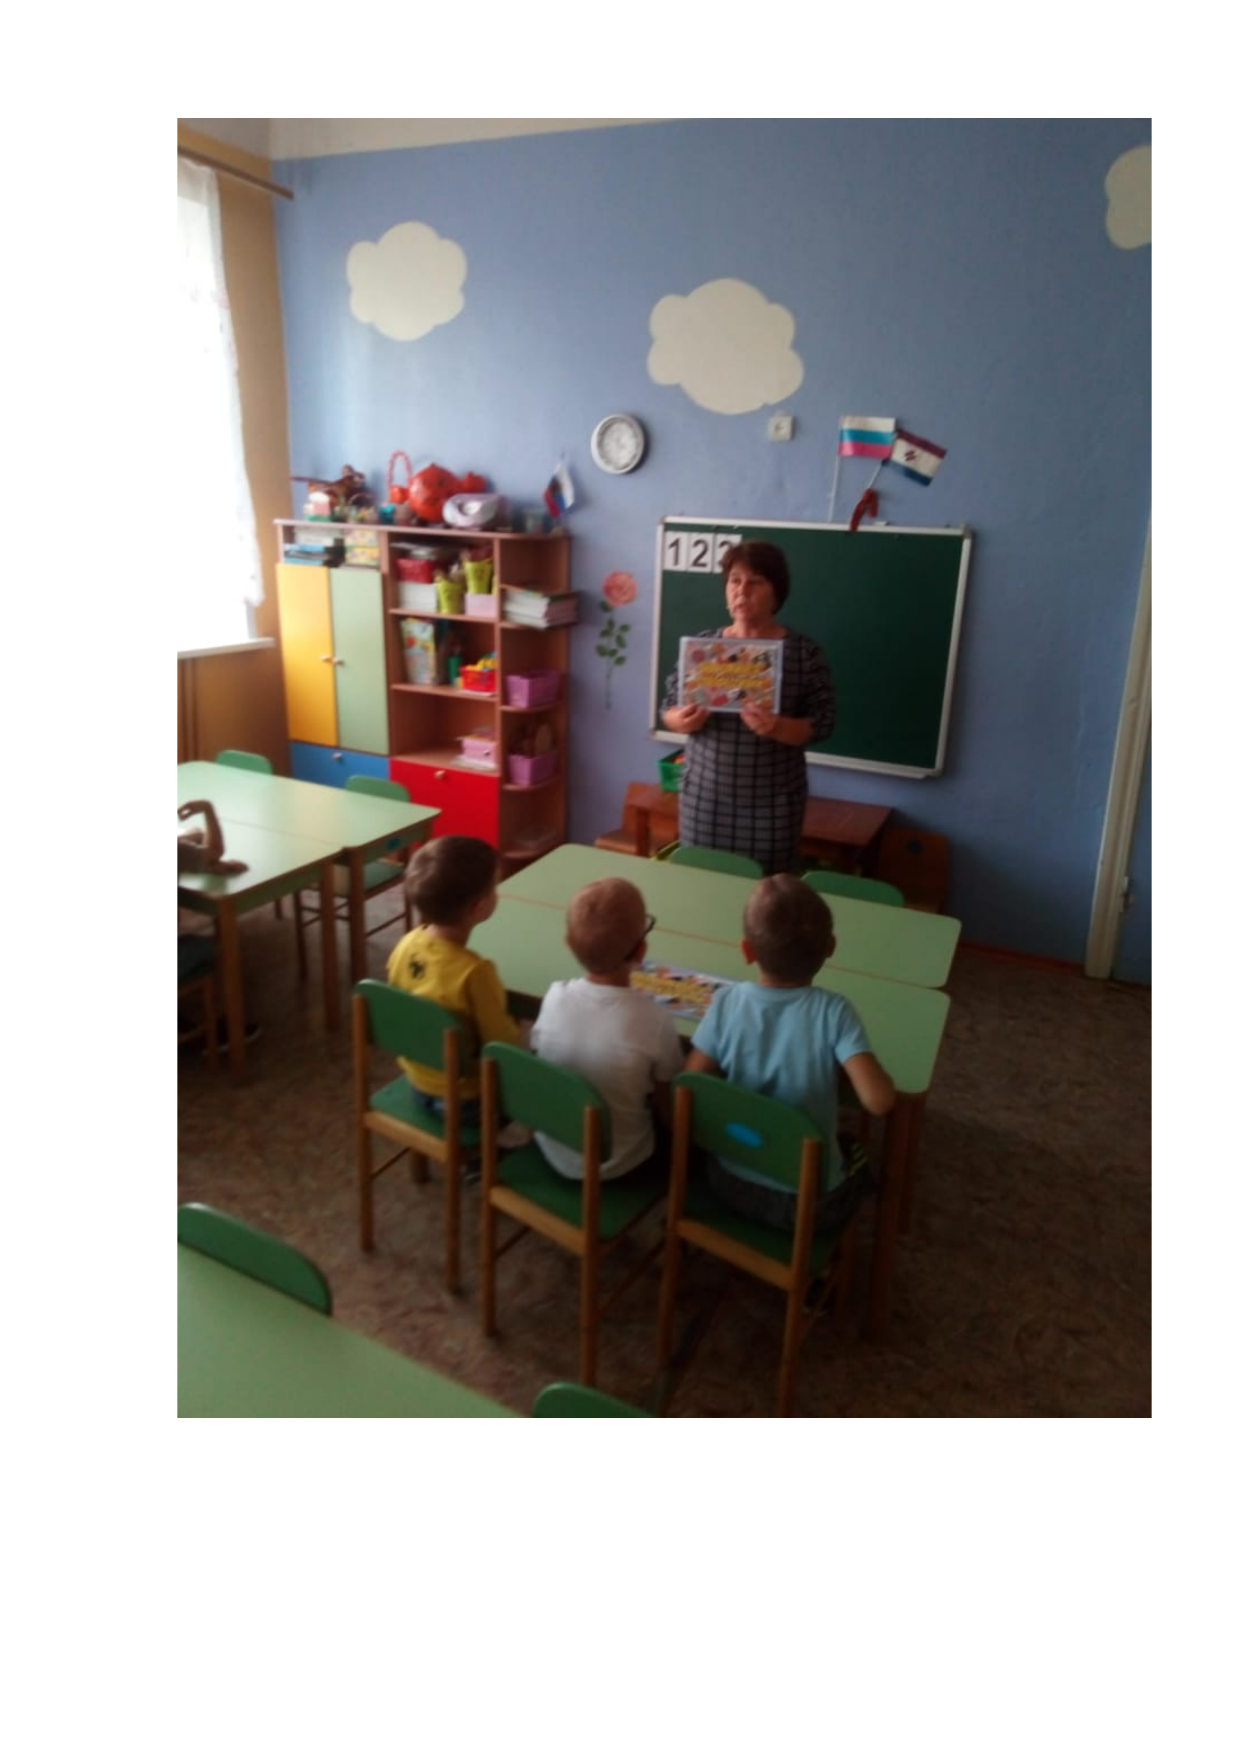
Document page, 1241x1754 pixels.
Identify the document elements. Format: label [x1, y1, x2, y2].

picture [177, 118, 1152, 1418]
